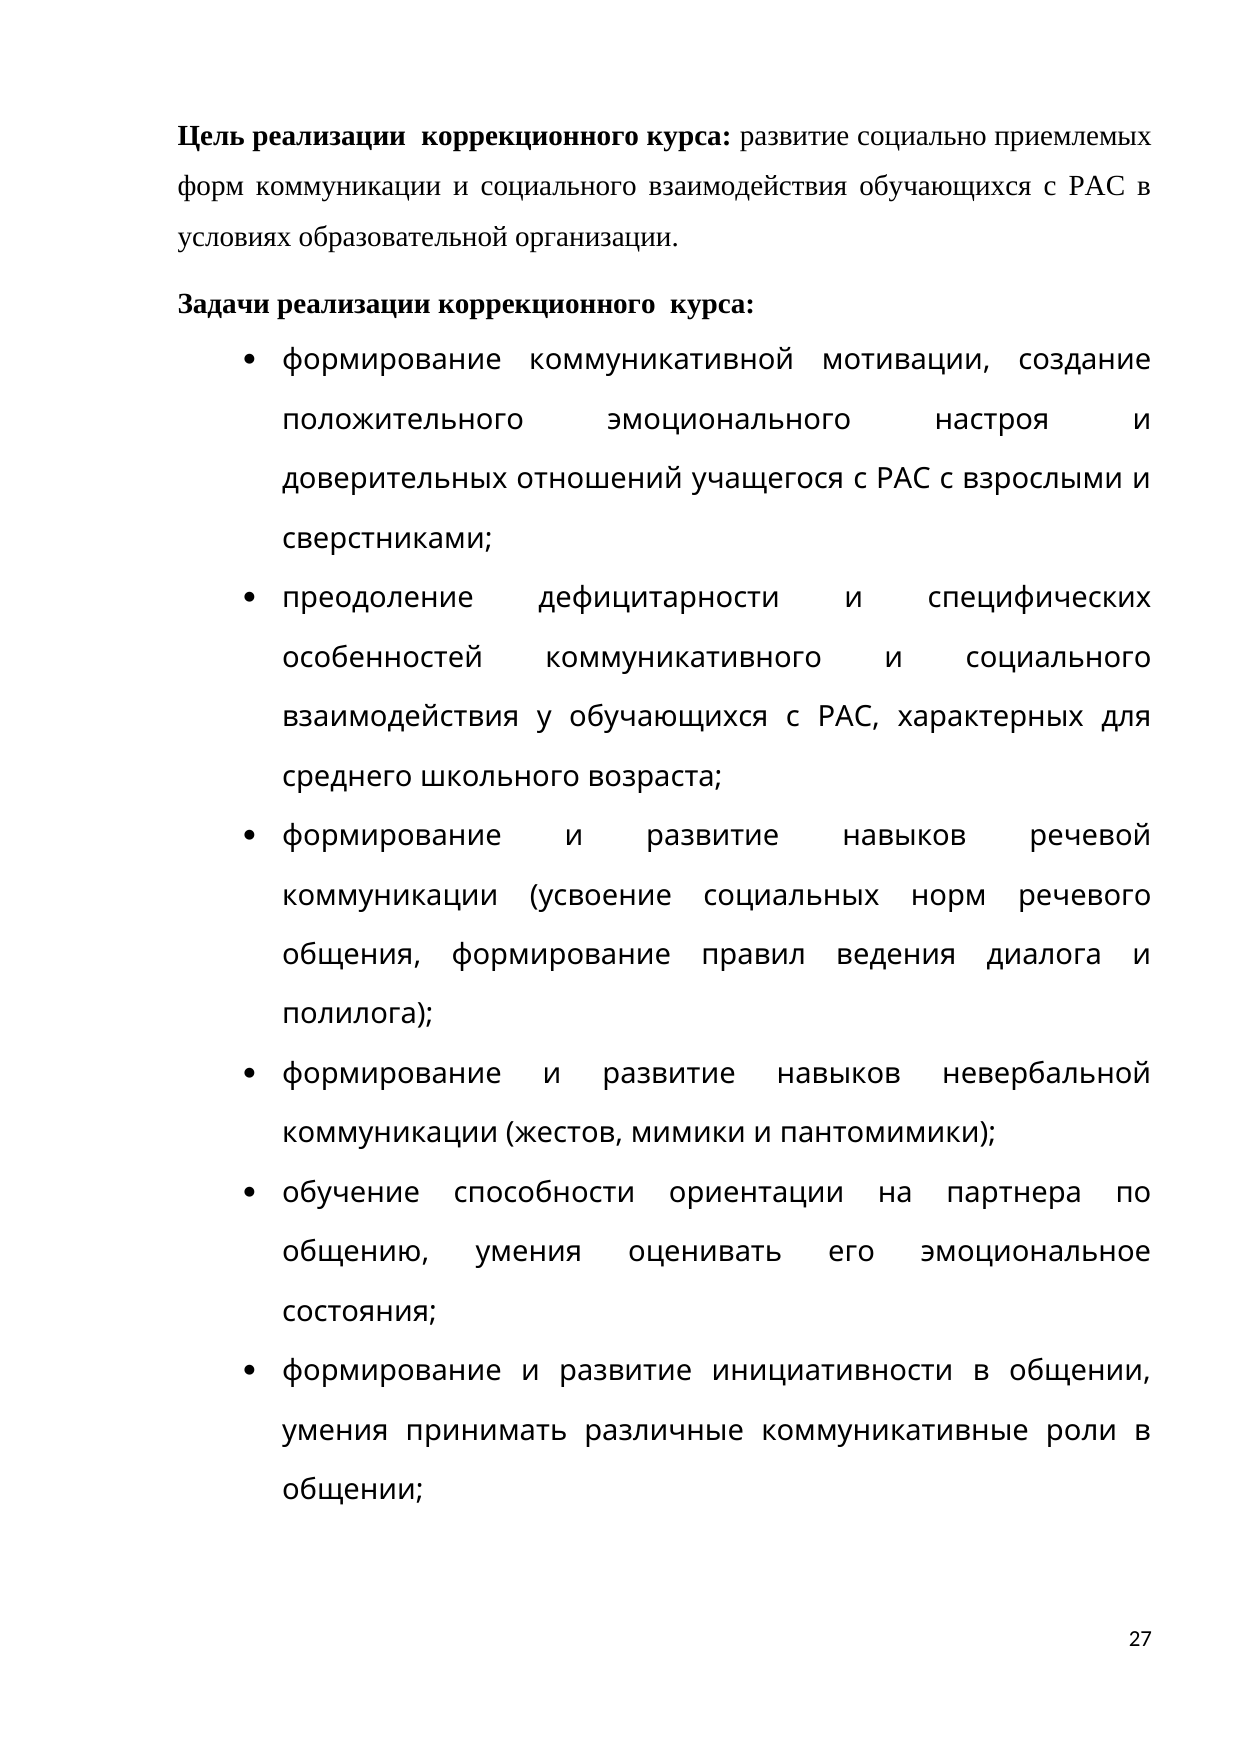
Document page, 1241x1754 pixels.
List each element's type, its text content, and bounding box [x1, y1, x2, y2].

list преодоление дефицитарности и специфических особенностей коммуникативного и социального взаимодействия у обучающихся с РАС, характерных для среднего школьного возраста; [244, 576, 1152, 794]
list формирование и развитие навыков речевой коммуникации (усвоение социальных норм речевого общения, формирование правил ведения диалога и полилога); [244, 814, 1152, 1032]
list формирование и развитие инициативности в общении, умения принимать различные коммуникативные роли в общении; [244, 1350, 1152, 1508]
list обучение способности ориентации на партнера по общению, умения оценивать его эмоциональное состояния; [244, 1171, 1152, 1330]
text Задачи реализации коррекционного курса: [177, 286, 1152, 319]
list формирование и развитие навыков невербальной коммуникации (жестов, мимики и пантомимики); [244, 1052, 1152, 1151]
list формирование коммуникативной мотивации, создание положительного эмоционального настроя и доверительных отношений учащегося с РАС с взрослыми и сверстниками; [244, 338, 1152, 557]
text Цель реализации коррекционного курса: развитие социально приемлемых форм коммуникации и социального взаимодействия обучающихся с РАС в условиях образовательной организации. [177, 118, 1152, 252]
